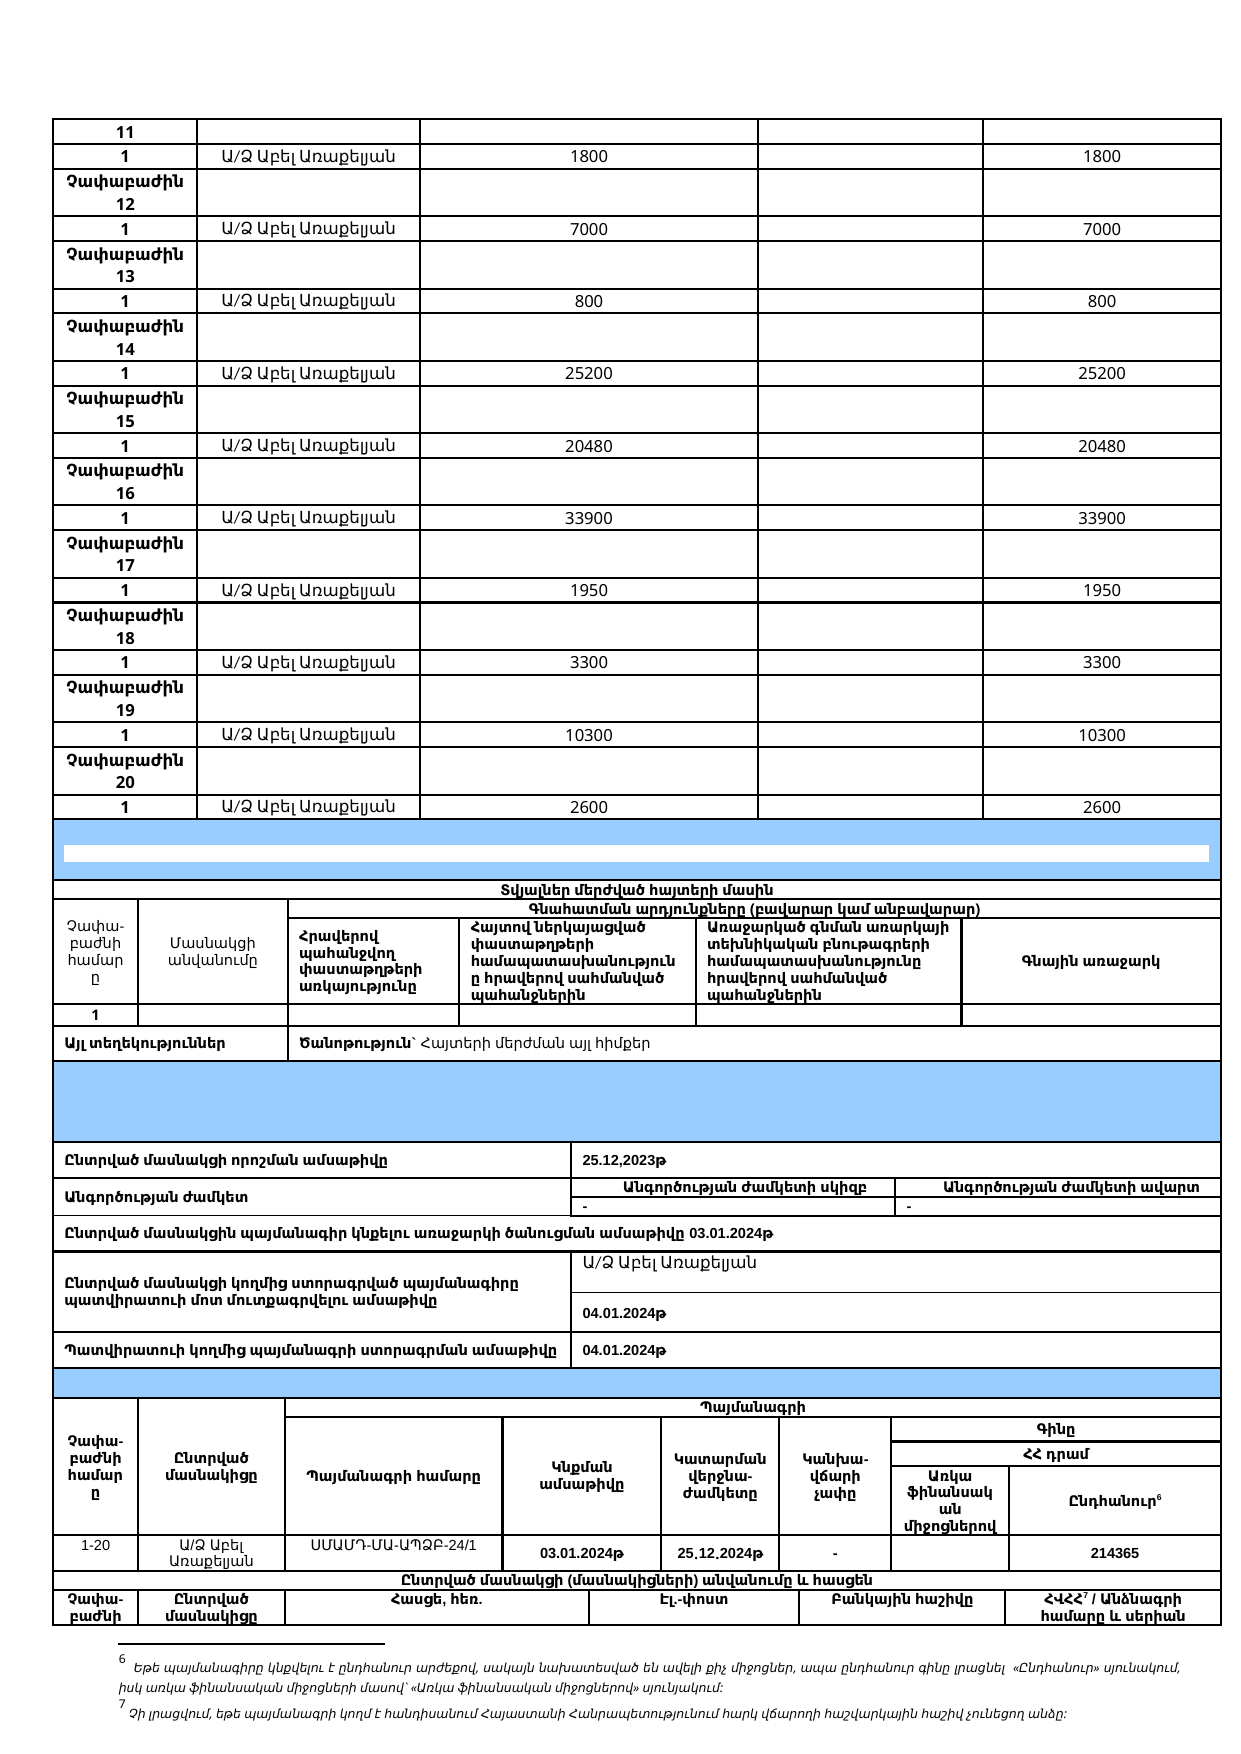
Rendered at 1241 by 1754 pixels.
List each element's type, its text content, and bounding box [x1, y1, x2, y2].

table_cell Ընտրված մասնակցին պայմանագիր կնքելու առաջարկի ծանուցման ամսաթիվը 03.01.2024թ [54, 1216, 1220, 1250]
table_cell Ընդհանուր [1010, 1467, 1220, 1534]
table_cell Անգործության ժամկետի ավարտ [896, 1179, 1220, 1196]
table_cell [759, 506, 982, 529]
table_cell [984, 120, 1220, 143]
table_cell Այլ տեղեկություններ [54, 1027, 287, 1059]
table_cell 2600 [984, 796, 1220, 818]
table_cell [421, 242, 757, 287]
table_cell 20480 [421, 434, 757, 457]
table_cell 1950 [421, 579, 757, 601]
table_cell Ա/Ձ Աբել Առաքելյան [139, 1536, 284, 1570]
table_cell 1 [54, 579, 196, 601]
table_cell [421, 314, 757, 360]
table_cell Չափա-բաժնի համարը [54, 1591, 137, 1624]
table_cell 1800 [984, 145, 1220, 168]
table_cell [421, 531, 757, 577]
table_cell [421, 748, 757, 793]
table_cell [759, 796, 982, 818]
table_cell Ընտրված մասնակիցը [139, 1591, 284, 1624]
table_cell Ընտրված մասնակիցը [139, 1399, 284, 1534]
table_cell [759, 170, 982, 215]
table_cell [984, 748, 1220, 793]
table_cell [421, 676, 757, 721]
table_cell [139, 1005, 287, 1025]
table_cell 1 [54, 145, 196, 168]
table_cell Հայտով ներկայացված փաստաթղթերի համապատասխանությունը հրավերով սահմանված պահանջներին [460, 919, 695, 1003]
table_cell [759, 651, 982, 674]
table_cell Գնային առաջարկ [963, 919, 1220, 1003]
table_cell Հասցե, հեռ. [286, 1591, 588, 1624]
table_cell 33900 [984, 506, 1220, 529]
table_cell 1 [54, 651, 196, 674]
table_cell Չափաբաժին 17 [54, 531, 196, 577]
table_cell [198, 314, 419, 360]
table_cell 3300 [421, 651, 757, 674]
table_cell 1 [54, 796, 196, 818]
table_cell Կնքման ամսաթիվը [504, 1418, 660, 1534]
table_cell Չափաբաժին 13 [54, 242, 196, 287]
table_cell Ա/Ձ Աբել Առաքելյան [198, 579, 419, 601]
table_cell [54, 1062, 1220, 1141]
table_cell [759, 676, 982, 721]
table_cell - [572, 1198, 894, 1214]
table_cell 1-20 [54, 1536, 137, 1570]
table_cell 10300 [984, 723, 1220, 746]
table_cell [963, 1005, 1220, 1025]
table_cell 33900 [421, 506, 757, 529]
table_cell 7000 [421, 217, 757, 240]
table_cell Ա/Ձ Աբել Առաքելյան [198, 796, 419, 818]
table_cell [198, 531, 419, 577]
table_cell Առկա ֆինանսական միջոցներով [892, 1467, 1008, 1534]
table_cell Առաջարկած գնման առարկայի տեխնիկական բնութագրերի համապատասխանությունը հրավերով սահմանված պահանջներին [697, 919, 960, 1003]
table_cell [198, 459, 419, 504]
table_cell [460, 1005, 695, 1025]
table_cell Չափաբաժին 16 [54, 459, 196, 504]
table_cell 03.01.2024թ [504, 1536, 660, 1570]
table_cell [759, 531, 982, 577]
table_cell Չափաբաժին 19 [54, 676, 196, 721]
table_cell 10300 [421, 723, 757, 746]
table_cell Չափաբաժին 15 [54, 387, 196, 432]
table_cell 1 [54, 217, 196, 240]
table_cell Չափաբաժին 18 [54, 604, 196, 649]
table_cell [759, 387, 982, 432]
table_cell [759, 748, 982, 793]
table_cell [759, 120, 982, 143]
table_cell Չափաբաժին 14 [54, 314, 196, 360]
table_cell [421, 459, 757, 504]
table_cell Անգործության ժամկետ [54, 1179, 570, 1214]
table_cell Ընտրված մասնակցի որոշման ամսաթիվը [54, 1143, 570, 1177]
table_cell Ա/Ձ Աբել Առաքելյան [198, 434, 419, 457]
table_cell [759, 434, 982, 457]
table_cell [984, 387, 1220, 432]
table_cell [759, 459, 982, 504]
table_cell Հրավերով պահանջվող փաստաթղթերի առկայությունը [289, 919, 458, 1003]
table_cell 1 [54, 290, 196, 312]
table_cell [54, 1369, 1220, 1397]
table_cell [759, 314, 982, 360]
table_cell [759, 579, 982, 601]
table_cell Ա/Ձ Աբել Առաքելյան [198, 362, 419, 384]
table_cell [289, 1005, 458, 1025]
table_cell 04.01.2024թ [572, 1333, 1220, 1367]
table_cell 214365 [1010, 1536, 1220, 1570]
table_cell [759, 723, 982, 746]
table_cell Կատարման վերջնա-ժամկետը [662, 1418, 778, 1534]
table_cell [984, 676, 1220, 721]
table_cell [759, 362, 982, 384]
table_cell [984, 242, 1220, 287]
table_cell [984, 459, 1220, 504]
table_cell 1 [54, 723, 196, 746]
table_cell [984, 531, 1220, 577]
table_cell 3300 [984, 651, 1220, 674]
table_cell Ա/Ձ Աբել Առաքելյան [198, 651, 419, 674]
table_cell [198, 676, 419, 721]
table_cell Կանխա-վճարի չափը [780, 1418, 890, 1534]
table_cell ՀՀ դրամ [892, 1443, 1220, 1465]
table_cell Պայմանագրի [286, 1399, 1220, 1416]
table_cell Չափաբաժին 20 [54, 748, 196, 793]
table_cell 7000 [984, 217, 1220, 240]
table_cell [984, 314, 1220, 360]
table_cell 1800 [421, 145, 757, 168]
table_cell Պատվիրատուի կողմից պայմանագրի ստորագրման ամսաթիվը [54, 1333, 570, 1367]
table_cell [198, 387, 419, 432]
table_cell [198, 748, 419, 793]
table_cell [892, 1536, 1008, 1570]
table_cell 25․12․2024թ [662, 1536, 778, 1570]
table_cell - [780, 1536, 890, 1570]
table_cell Ա/Ձ Աբել Առաքելյան [198, 506, 419, 529]
table_cell Ա/Ձ Աբել Առաքելյան [572, 1253, 1220, 1292]
table_cell Գնահատման արդյունքները (բավարար կամ անբավարար) [289, 900, 1220, 917]
table_cell [421, 170, 757, 215]
table_cell [759, 604, 982, 649]
table_cell 04.01.2024թ [572, 1293, 1220, 1331]
table_cell 1950 [984, 579, 1220, 601]
table_cell [198, 170, 419, 215]
table_cell [697, 1005, 960, 1025]
table_cell [54, 820, 1220, 879]
table_cell Գինը [892, 1418, 1220, 1440]
table_cell Ա/Ձ Աբել Առաքելյան [198, 723, 419, 746]
table_cell Չափաբաժին 11 [54, 120, 196, 143]
table_cell [198, 120, 419, 143]
table_cell 1 [54, 434, 196, 457]
table_cell [421, 387, 757, 432]
table_cell Չափաբաժին 12 [54, 170, 196, 215]
table_cell - [896, 1198, 1220, 1214]
table_cell 20480 [984, 434, 1220, 457]
table_cell Անգործության ժամկետի սկիզբ [572, 1179, 894, 1196]
table_cell [984, 604, 1220, 649]
table_cell [984, 170, 1220, 215]
table_cell Էլ.-փոստ [590, 1591, 798, 1624]
table_cell Բանկային հաշիվը [800, 1591, 1004, 1624]
table_cell Տվյալներ մերժված հայտերի մասին [54, 881, 1220, 898]
table_cell ՍՄԱՄԴ-ՄԱ-ԱՊՁԲ-24/1 [286, 1536, 501, 1570]
table_cell 2600 [421, 796, 757, 818]
table_cell 25200 [984, 362, 1220, 384]
table_cell Ա/Ձ Աբել Առաքելյան [198, 217, 419, 240]
table_cell [198, 242, 419, 287]
table_cell [421, 604, 757, 649]
table_cell Չափա-բաժնի համարը [54, 900, 137, 1003]
table_cell 1 [54, 506, 196, 529]
table_cell 800 [984, 290, 1220, 312]
table_cell [198, 604, 419, 649]
table_cell [759, 242, 982, 287]
table_cell [421, 120, 757, 143]
table_cell 25200 [421, 362, 757, 384]
table_cell Չափա-բաժնի համարը [54, 1399, 137, 1534]
table_cell [759, 217, 982, 240]
table_cell Պայմանագրի համարը [286, 1418, 501, 1534]
table_cell Ընտրված մասնակցի կողմից ստորագրված պայմանագիրը պատվիրատուի մոտ մուտքագրվելու ամսաթիվը [54, 1253, 570, 1331]
table_cell Ա/Ձ Աբել Առաքելյան [198, 145, 419, 168]
table_cell [759, 290, 982, 312]
table_cell Մասնակցի անվանումը [139, 900, 287, 1003]
table_cell 25.12,2023թ [572, 1143, 1220, 1177]
table_cell [759, 145, 982, 168]
table_cell Ա/Ձ Աբել Առաքելյան [198, 290, 419, 312]
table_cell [1006, 1591, 1220, 1624]
table_cell Ծանոթություն` Հայտերի մերժման այլ հիմքեր [289, 1027, 1220, 1059]
table_cell 1 [54, 362, 196, 384]
table_cell Ընտրված մասնակցի (մասնակիցների) անվանումը և հասցեն [54, 1572, 1220, 1589]
table_cell 800 [421, 290, 757, 312]
table_cell 1 [54, 1005, 137, 1025]
